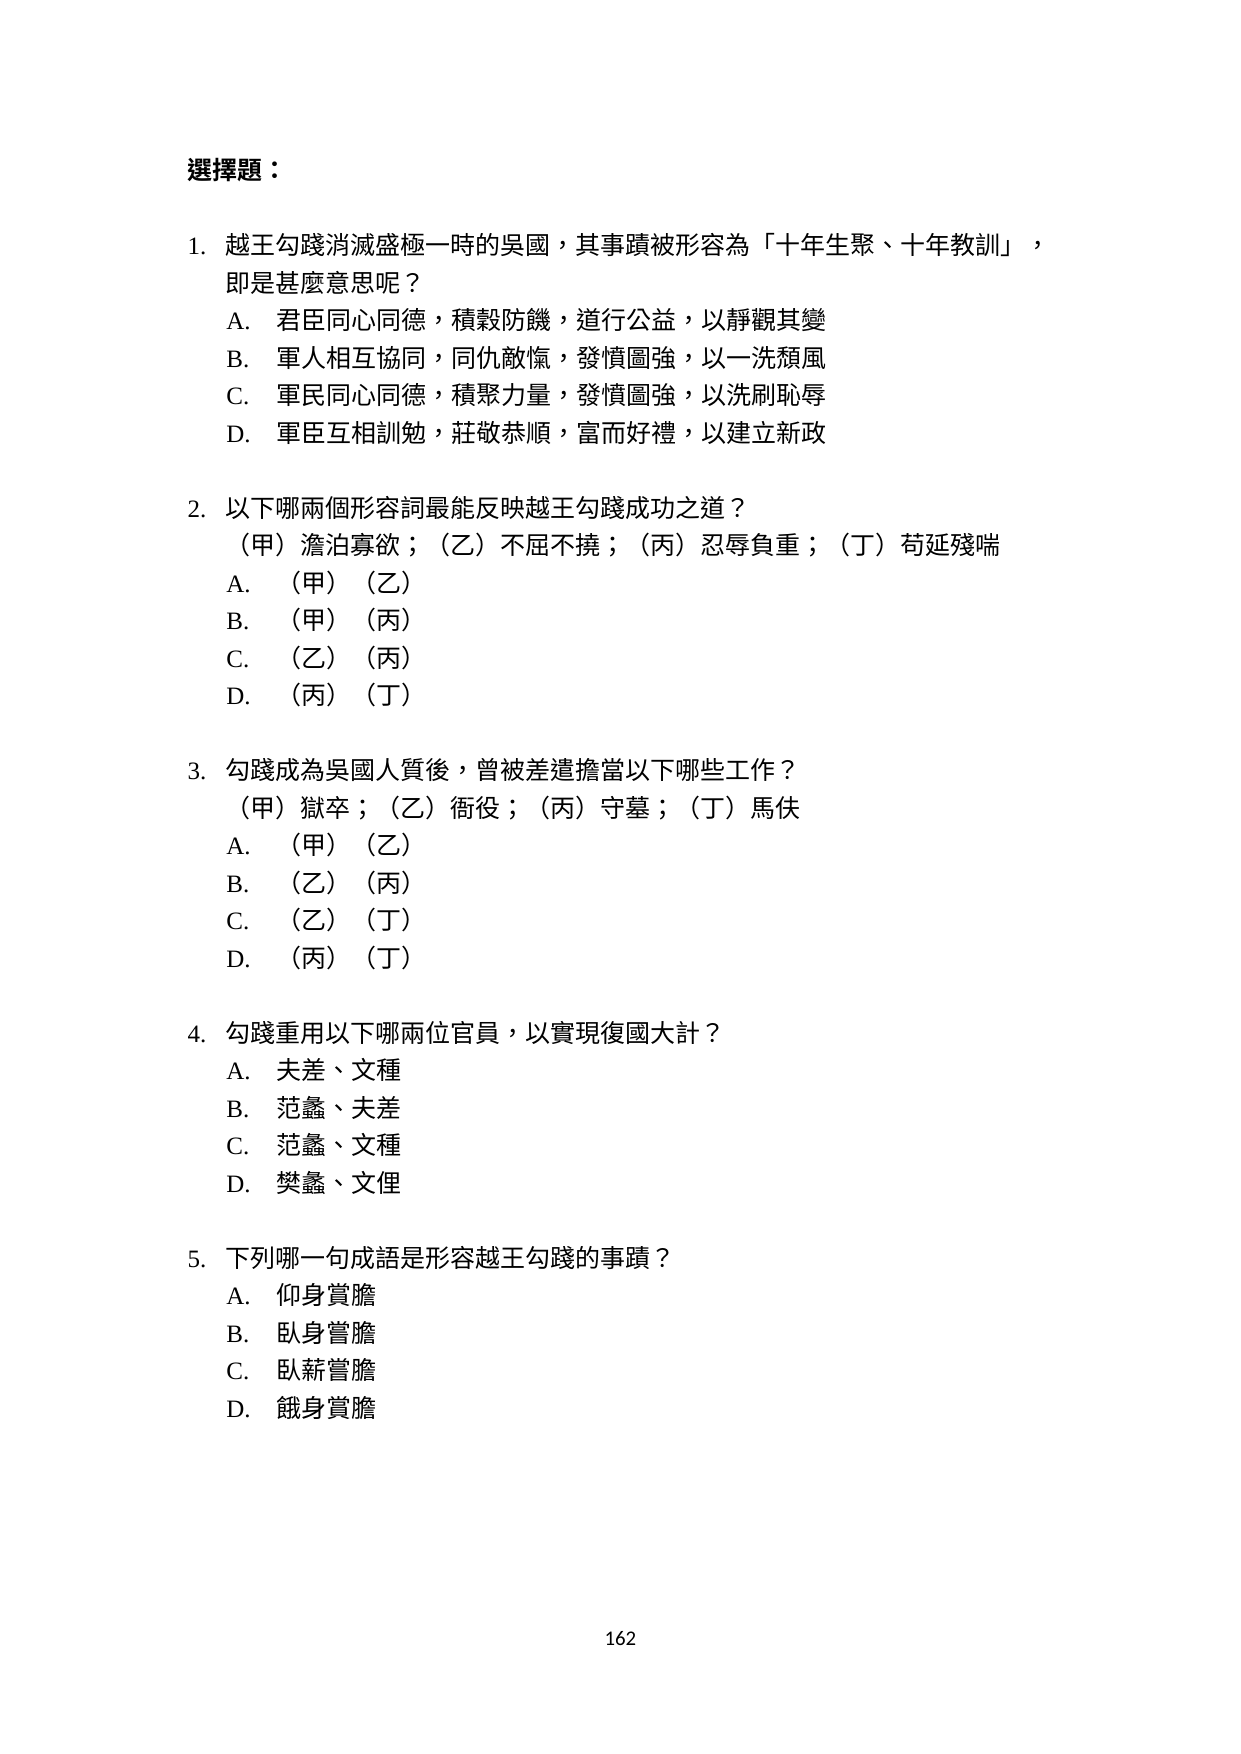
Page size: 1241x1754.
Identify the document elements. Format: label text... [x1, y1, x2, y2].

list 臥薪嘗膽 [226, 1350, 1053, 1387]
list 軍臣互相訓勉，莊敬恭順，富而好禮，以建立新政 [226, 412, 1053, 450]
list （甲）（丙） [226, 600, 1053, 637]
list （甲）獄卒；（乙）衙役；（丙）守墓；（丁）馬伕 [225, 787, 1053, 825]
list 軍民同心同德，積聚力量，發憤圖強，以洗刷恥辱 [226, 375, 1053, 412]
list 仰身賞膽 [226, 1275, 1053, 1312]
list 夫差、文種 [226, 1050, 1053, 1087]
text 選擇題： [187, 150, 1053, 187]
list 勾踐重用以下哪兩位官員，以實現復國大計？ [187, 1012, 1053, 1050]
list 勾踐成為吳國人質後，曾被差遣擔當以下哪些工作？ [187, 750, 1053, 787]
list 范蠡、夫差 [226, 1087, 1053, 1125]
list 樊蠡、文俚 [226, 1162, 1053, 1200]
list 餓身賞膽 [226, 1387, 1053, 1425]
list 范蠡、文種 [226, 1125, 1053, 1162]
list （乙）（丙） [226, 637, 1053, 675]
list （乙）（丁） [226, 900, 1053, 937]
list 以下哪兩個形容詞最能反映越王勾踐成功之道？ [187, 487, 1053, 525]
list 軍人相互協同，同仇敵愾，發憤圖強，以一洗頹風 [226, 337, 1053, 375]
list 君臣同心同德，積穀防饑，道行公益，以靜觀其變 [226, 300, 1053, 337]
list （丙）（丁） [226, 937, 1053, 975]
list （丙）（丁） [226, 675, 1053, 712]
list （乙）（丙） [226, 862, 1053, 900]
list 下列哪一句成語是形容越王勾踐的事蹟？ [187, 1237, 1053, 1275]
list 越王勾踐消滅盛極一時的吳國，其事蹟被形容為「十年生聚、十年教訓」，即是甚麼意思呢？ [187, 225, 1053, 300]
list 臥身嘗膽 [226, 1312, 1053, 1350]
list （甲）（乙） [226, 562, 1053, 600]
list （甲）澹泊寡欲；（乙）不屈不撓；（丙）忍辱負重；（丁）苟延殘喘 [225, 525, 1053, 562]
list （甲）（乙） [226, 825, 1053, 862]
